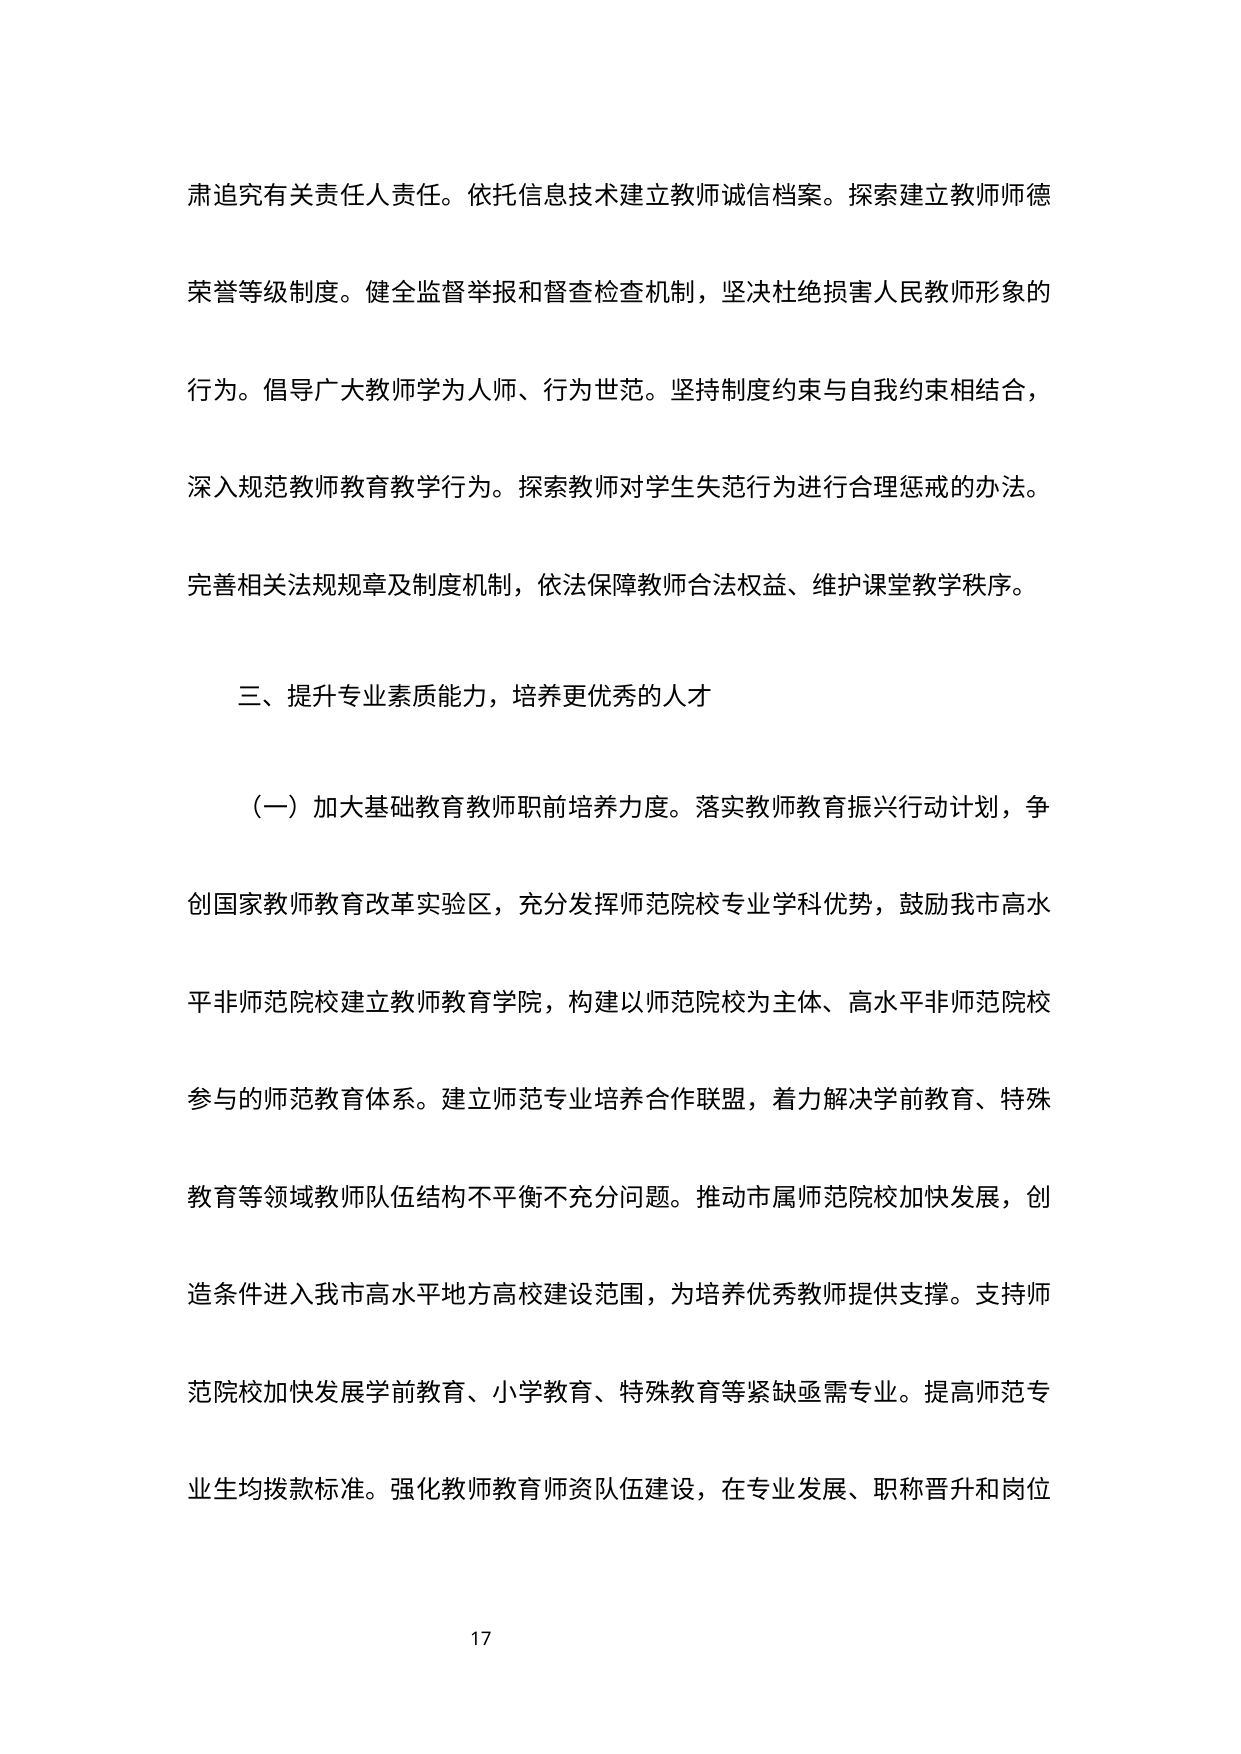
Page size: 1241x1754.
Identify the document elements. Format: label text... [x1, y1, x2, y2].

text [187, 774, 1053, 1522]
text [187, 162, 1053, 617]
text 三、提升专业素质能力，培养更优秀的人才 [187, 663, 1053, 728]
